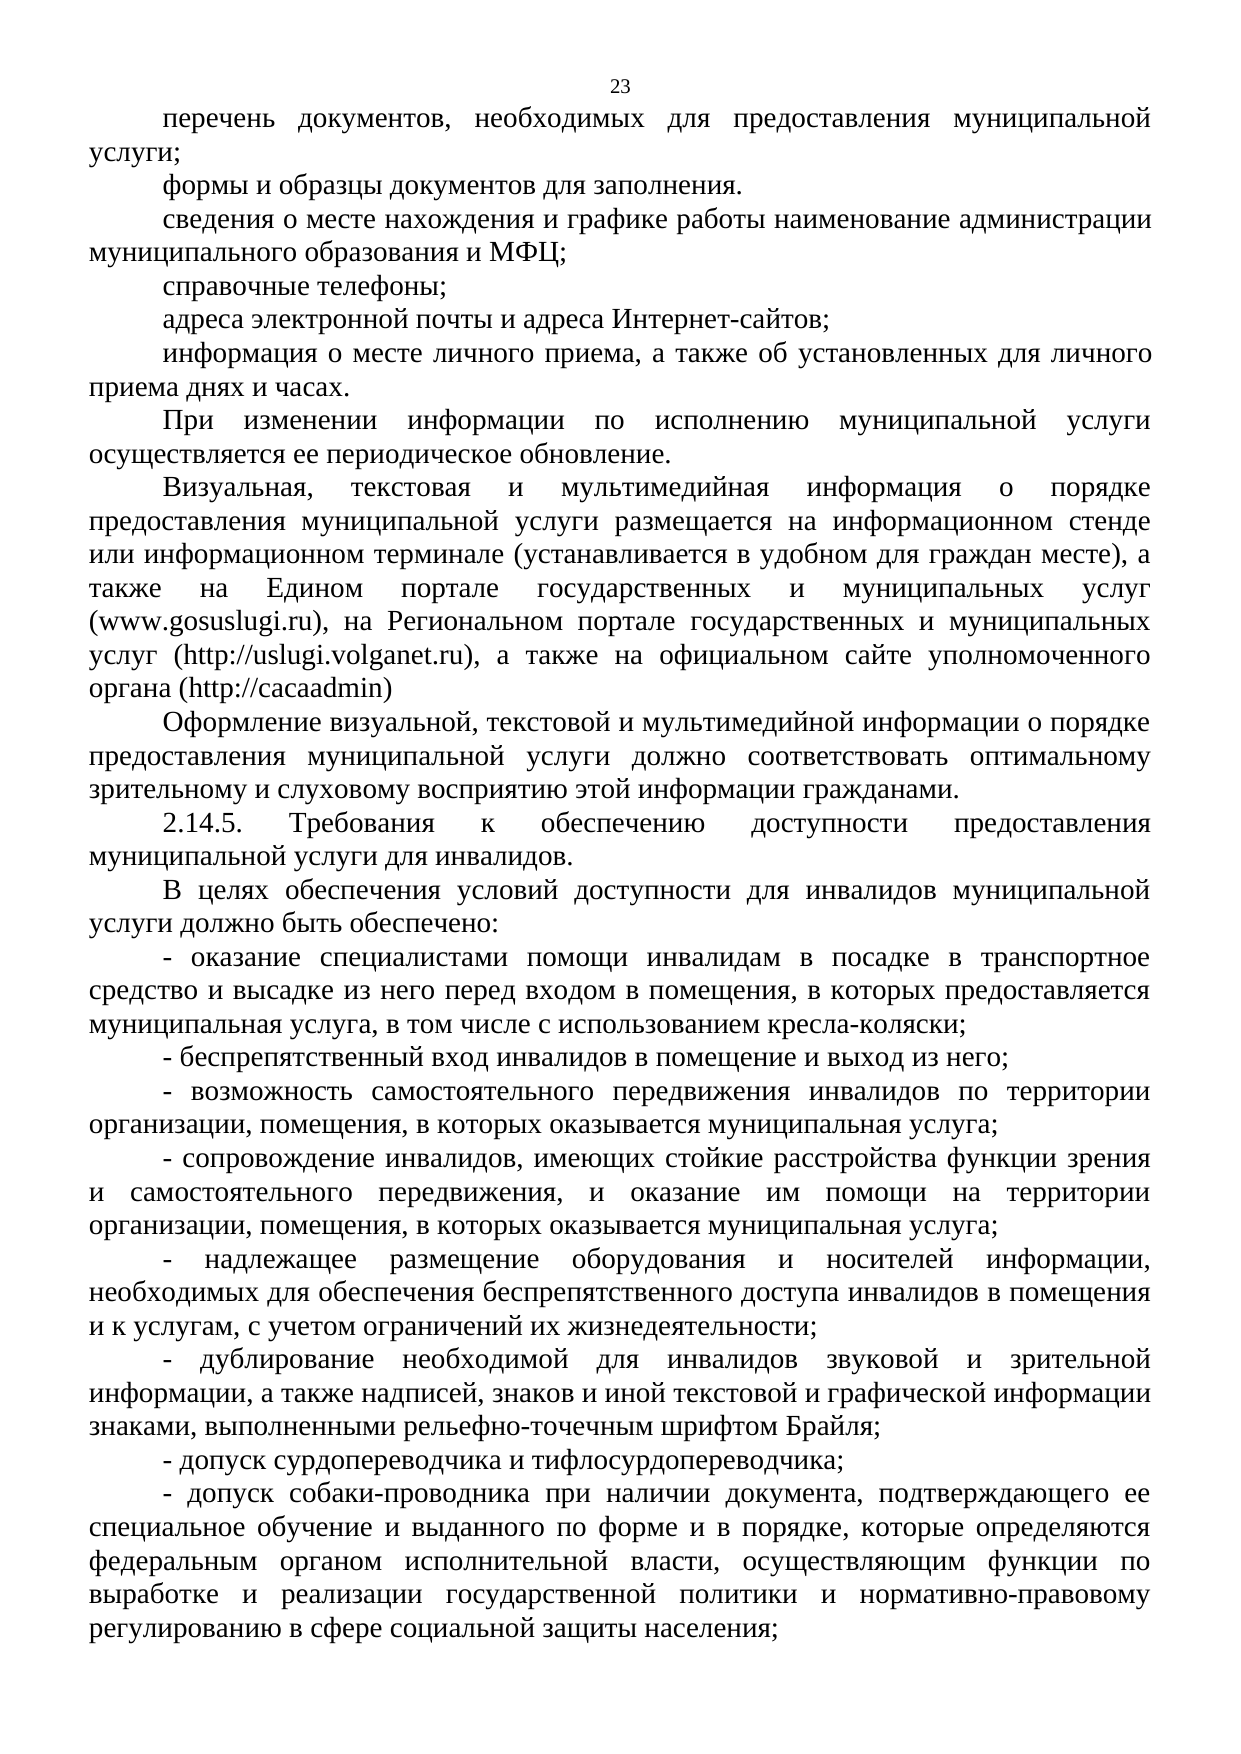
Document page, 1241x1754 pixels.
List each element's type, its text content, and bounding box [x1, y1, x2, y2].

text - допуск собаки-проводника при наличии документа, подтверждающего ее специальное обучение и выданного по форме и в порядке, которые определяются федеральным органом исполнительной власти, осуществляющим функции по выработке и реализации государственной политики и нормативно-правовому регулированию в сфере социальной защиты населения; [89, 1476, 1152, 1643]
text справочные телефоны; [89, 268, 1153, 302]
text - сопровождение инвалидов, имеющих стойкие расстройства функции зрения и самостоятельного передвижения, и оказание им помощи на территории организации, помещения, в которых оказывается муниципальная услуга; [89, 1140, 1152, 1241]
text Визуальная, текстовая и мультимедийная информация о порядке предоставления муниципальной услуги размещается на информационном стенде или информационном терминале (устанавливается в удобном для граждан месте), а также на Едином портале государственных и муниципальных услуг (www.gosuslugi.ru), на Региональном портале государственных и муниципальных услуг (http://uslugi.volganet.ru), а также на официальном сайте уполномоченного органа (http://cacaadmin) [89, 469, 1152, 704]
text адреса электронной почты и адреса Интернет-сайтов; [89, 302, 1153, 335]
text сведения о месте нахождения и графике работы наименование администрации муниципального образования и МФЦ; [89, 201, 1153, 268]
text Оформление визуальной, текстовой и мультимедийной информации о порядке предоставления муниципальной услуги должно соответствовать оптимальному зрительному и слуховому восприятию этой информации гражданами. [89, 704, 1152, 805]
text - допуск сурдопереводчика и тифлосурдопереводчика; [89, 1442, 1152, 1476]
text - дублирование необходимой для инвалидов звуковой и зрительной информации, а также надписей, знаков и иной текстовой и графической информации знаками, выполненными рельефно-точечным шрифтом Брайля; [89, 1341, 1152, 1442]
text информация о месте личного приема, а также об установленных для личного приема днях и часах. [89, 335, 1153, 402]
text перечень документов, необходимых для предоставления муниципальной услуги; [89, 100, 1152, 167]
text При изменении информации по исполнению муниципальной услуги осуществляется ее периодическое обновление. [89, 402, 1152, 469]
text - беспрепятственный вход инвалидов в помещение и выход из него; [89, 1039, 1152, 1073]
text В целях обеспечения условий доступности для инвалидов муниципальной услуги должно быть обеспечено: [89, 872, 1152, 939]
text - возможность самостоятельного передвижения инвалидов по территории организации, помещения, в которых оказывается муниципальная услуга; [89, 1073, 1152, 1140]
text - надлежащее размещение оборудования и носителей информации, необходимых для обеспечения беспрепятственного доступа инвалидов в помещения и к услугам, с учетом ограничений их жизнедеятельности; [89, 1241, 1152, 1341]
text - оказание специалистами помощи инвалидам в посадке в транспортное средство и высадке из него перед входом в помещения, в которых предоставляется муниципальная услуга, в том числе с использованием кресла-коляски; [89, 939, 1152, 1039]
text формы и образцы документов для заполнения. [89, 167, 1152, 201]
text 2.14.5. Требования к обеспечению доступности предоставления муниципальной услуги для инвалидов. [89, 805, 1152, 872]
